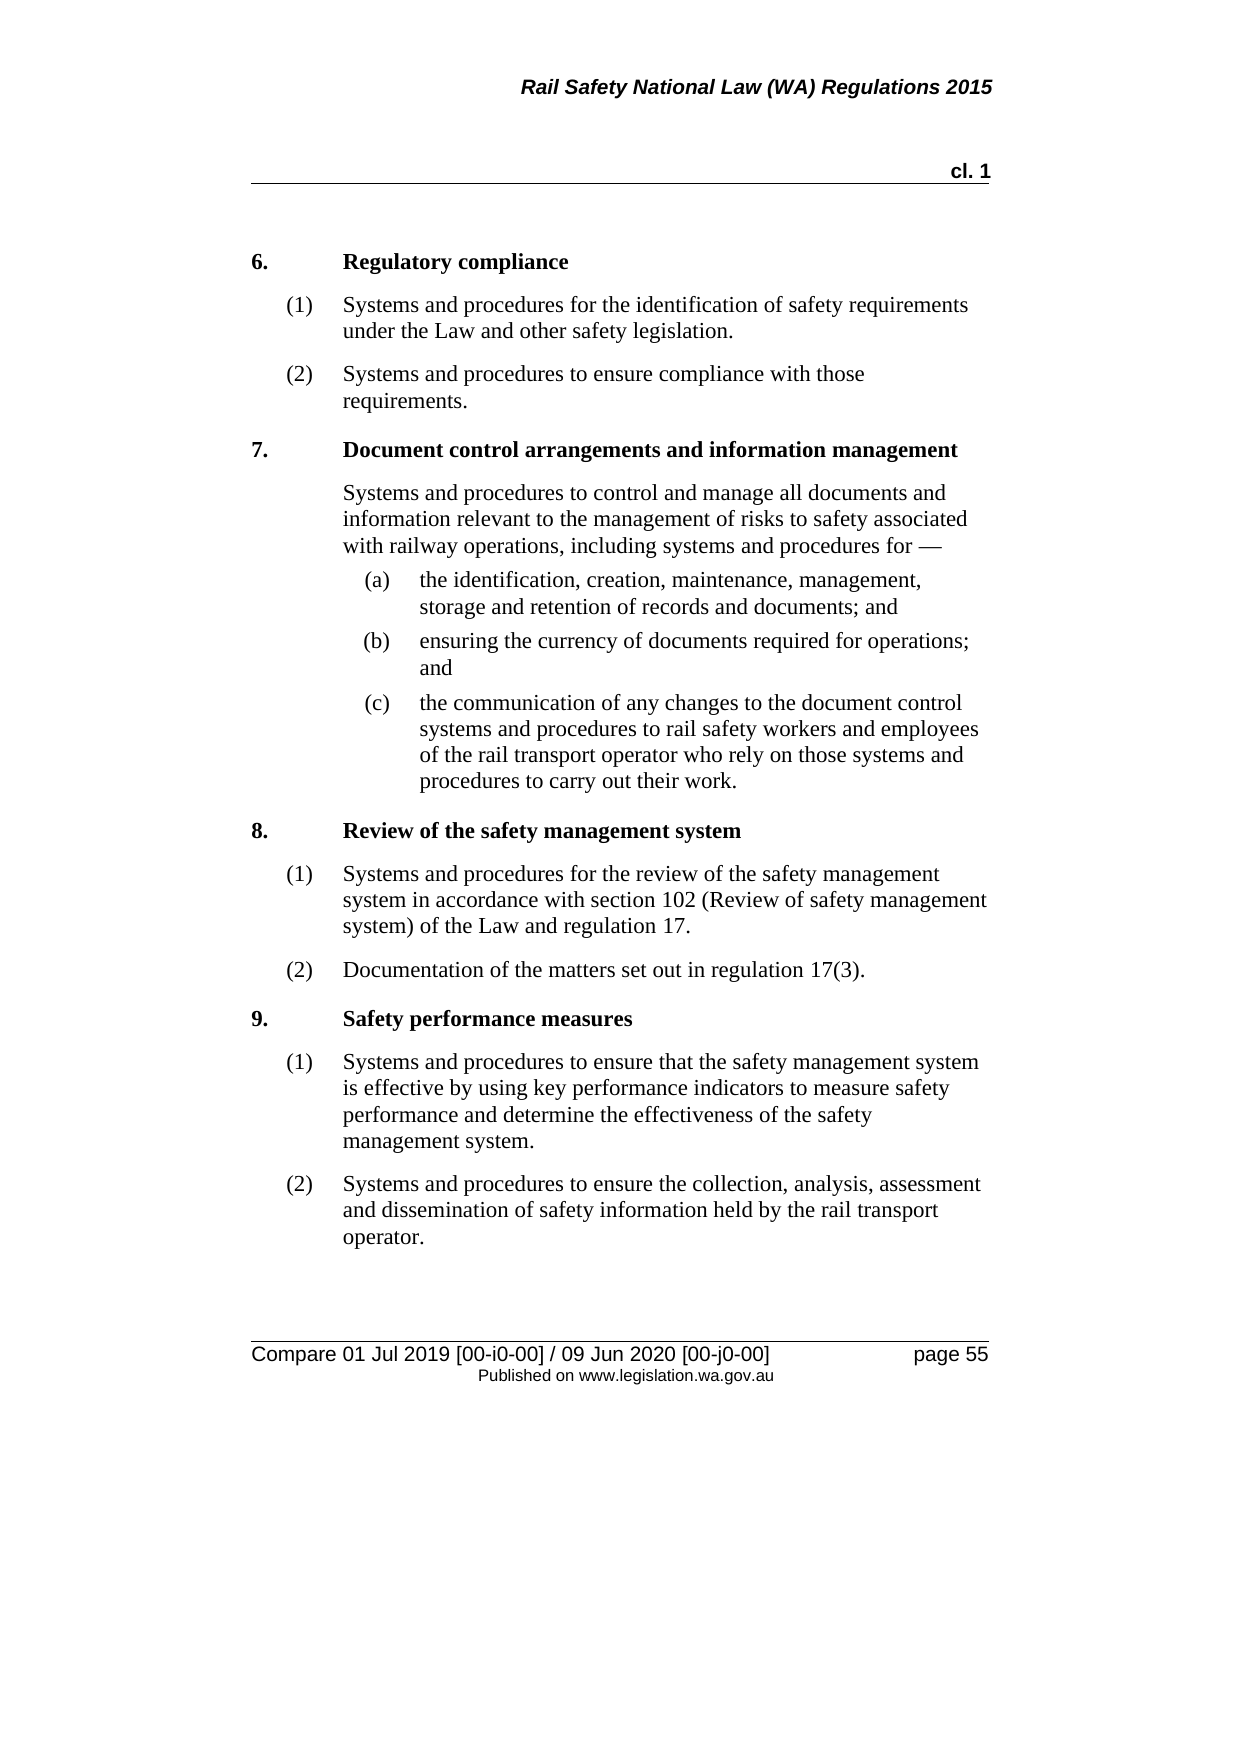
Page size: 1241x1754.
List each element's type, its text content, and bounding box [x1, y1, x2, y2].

text (b) ensuring the currency of documents required for operations; and [251, 627, 989, 680]
subtitle 9. Safety performance measures [251, 1005, 989, 1031]
subtitle 6. Regulatory compliance [251, 248, 989, 274]
text (c) the communication of any changes to the document control systems and procedures to rail safety workers and employees of the rail transport operator who rely on those systems and procedures to carry out their work. [251, 688, 989, 794]
text (2) Systems and procedures to ensure the collection, analysis, assessment and dissemination of safety information held by the rail transport operator. [251, 1170, 989, 1249]
subtitle 7. Document control arrangements and information management [251, 436, 989, 462]
text (a) the identification, creation, maintenance, management, storage and retention of records and documents; and [251, 566, 989, 619]
text (2) Documentation of the matters set out in regulation 17(3). [251, 956, 989, 982]
subtitle 8. Review of the safety management system [251, 817, 989, 843]
text (2) Systems and procedures to ensure compliance with those requirements. [251, 360, 989, 413]
text (1) Systems and procedures for the identification of safety requirements under the Law and other safety legislation. [251, 291, 989, 344]
text Systems and procedures to control and manage all documents and information relevant to the management of risks to safety associated with railway operations, including systems and procedures for — [251, 479, 989, 558]
text (1) Systems and procedures to ensure that the safety management system is effective by using key performance indicators to measure safety performance and determine the effectiveness of the safety management system. [251, 1048, 989, 1153]
text (1) Systems and procedures for the review of the safety management system in accordance with section 102 (Review of safety management system) of the Law and regulation 17. [251, 860, 989, 939]
